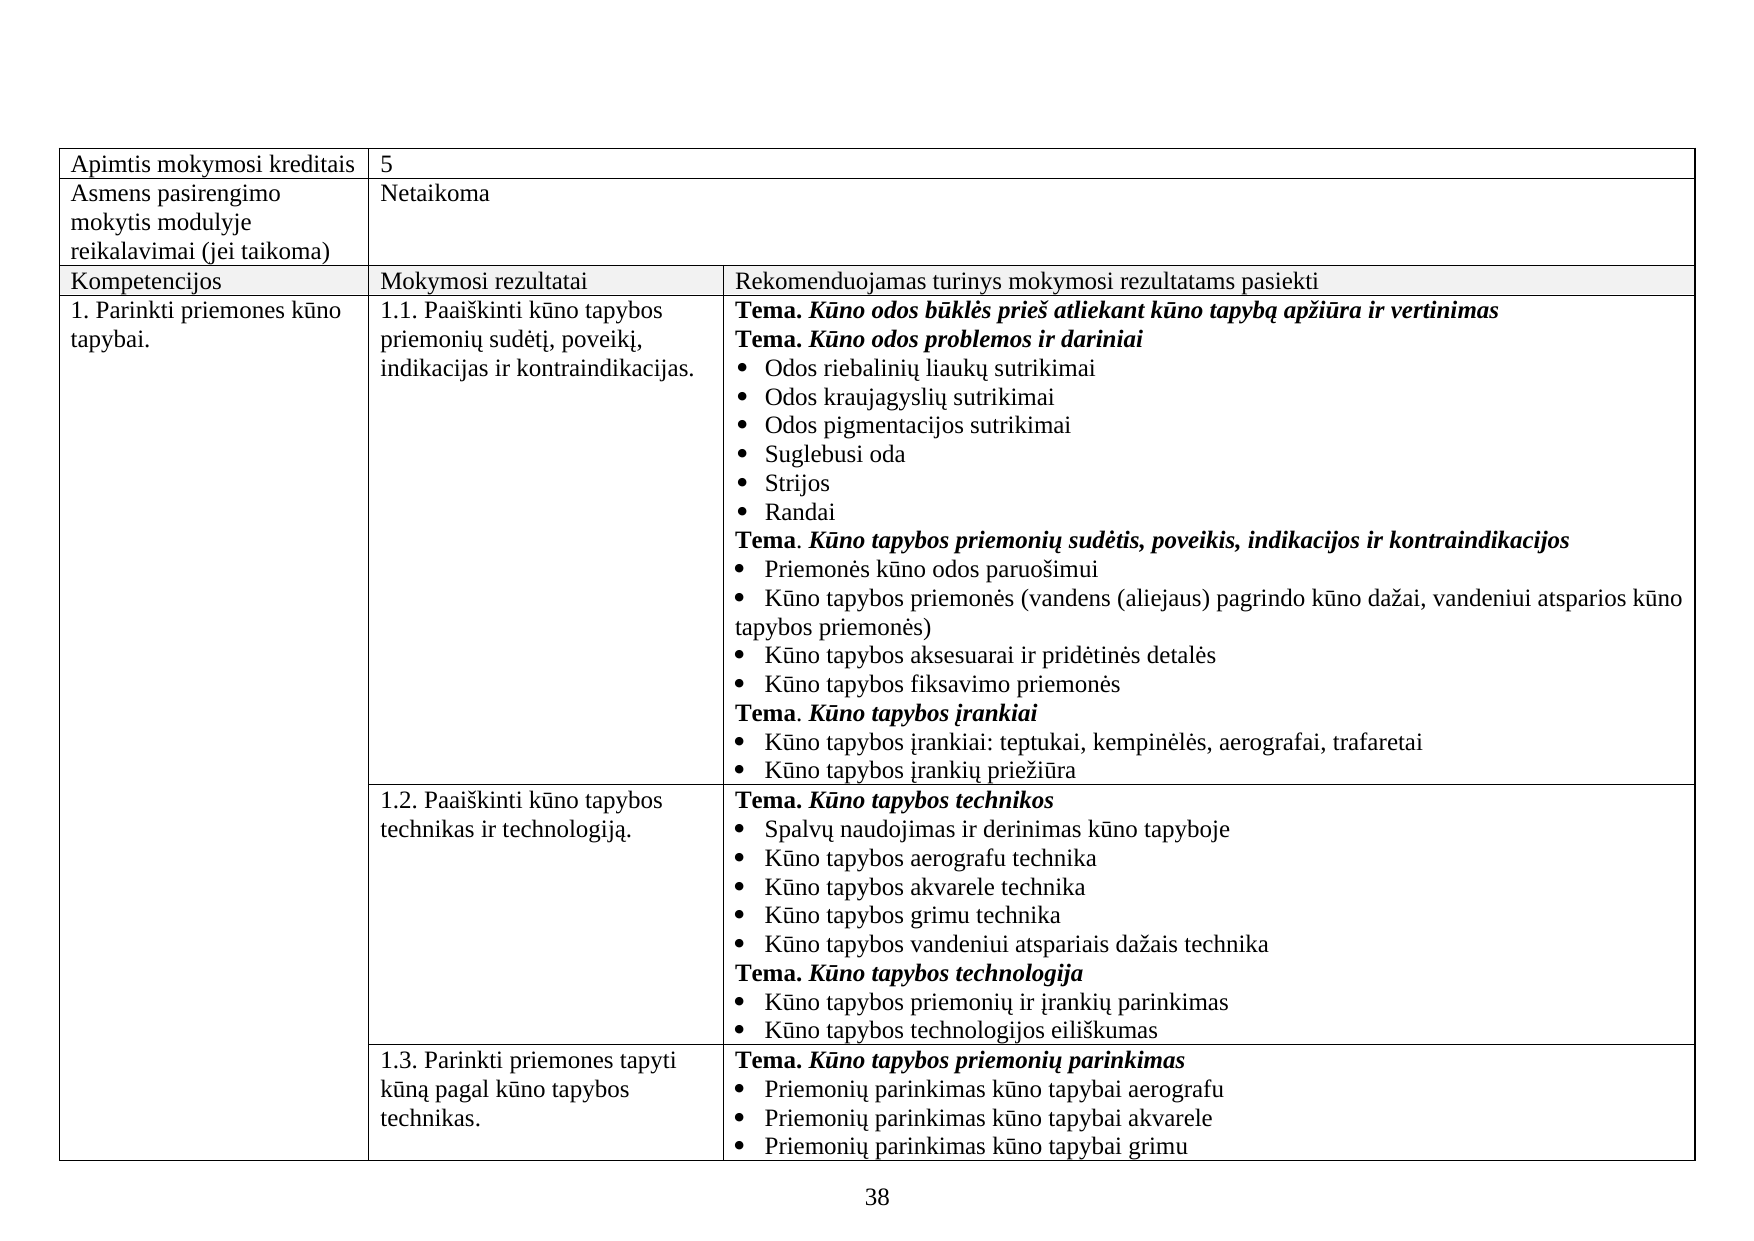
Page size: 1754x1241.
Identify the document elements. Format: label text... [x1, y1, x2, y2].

table_cell Tema. Kūno odos būklės prieš atliekant kūno tapybą apžiūra ir vertinimas Tema. Kūno odos problemos ir dariniai Odos riebalinių liaukų sutrikimai Odos kraujagyslių sutrikimai Odos pigmentacijos sutrikimai Suglebusi oda Strijos Randai Tema. Kūno tapybos priemonių sudėtis, poveikis, indikacijos ir kontraindikacijos Priemonės kūno odos paruošimui Kūno tapybos priemonės (vandens (aliejaus) pagrindo kūno dažai, vandeniui atsparios kūno tapybos priemonės) Kūno tapybos aksesuarai ir pridėtinės detalės Kūno tapybos fiksavimo priemonės Tema. Kūno tapybos įrankiai Kūno tapybos įrankiai: teptukai, kempinėlės, aerografai, trafaretai Kūno tapybos įrankių priežiūra [724, 296, 1694, 784]
table_cell 1.2. Paaiškinti kūno tapybos technikas ir technologiją. [369, 785, 723, 1044]
table_cell Kompetencijos [60, 266, 368, 294]
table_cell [369, 1045, 723, 1160]
table_cell Mokymosi rezultatai [369, 266, 723, 294]
table_cell 1. Parinkti priemones kūno tapybai. [60, 296, 368, 1160]
table_cell Apimtis mokymosi kreditais [60, 149, 368, 177]
table_cell Netaikoma [369, 179, 1694, 265]
table_cell 5 [369, 149, 1694, 177]
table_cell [724, 1045, 1694, 1160]
table_cell Asmens pasirengimo mokytis modulyje reikalavimai (jei taikoma) [60, 179, 368, 265]
table_cell Tema. Kūno tapybos technikos Spalvų naudojimas ir derinimas kūno tapyboje Kūno tapybos aerografu technika Kūno tapybos akvarele technika Kūno tapybos grimu technika Kūno tapybos vandeniui atspariais dažais technika Tema. Kūno tapybos technologija Kūno tapybos priemonių ir įrankių parinkimas Kūno tapybos technologijos eiliškumas [724, 785, 1694, 1044]
table_cell Rekomenduojamas turinys mokymosi rezultatams pasiekti [724, 266, 1694, 294]
table_cell 1.1. Paaiškinti kūno tapybos priemonių sudėtį, poveikį, indikacijas ir kontraindikacijas. [369, 296, 723, 784]
